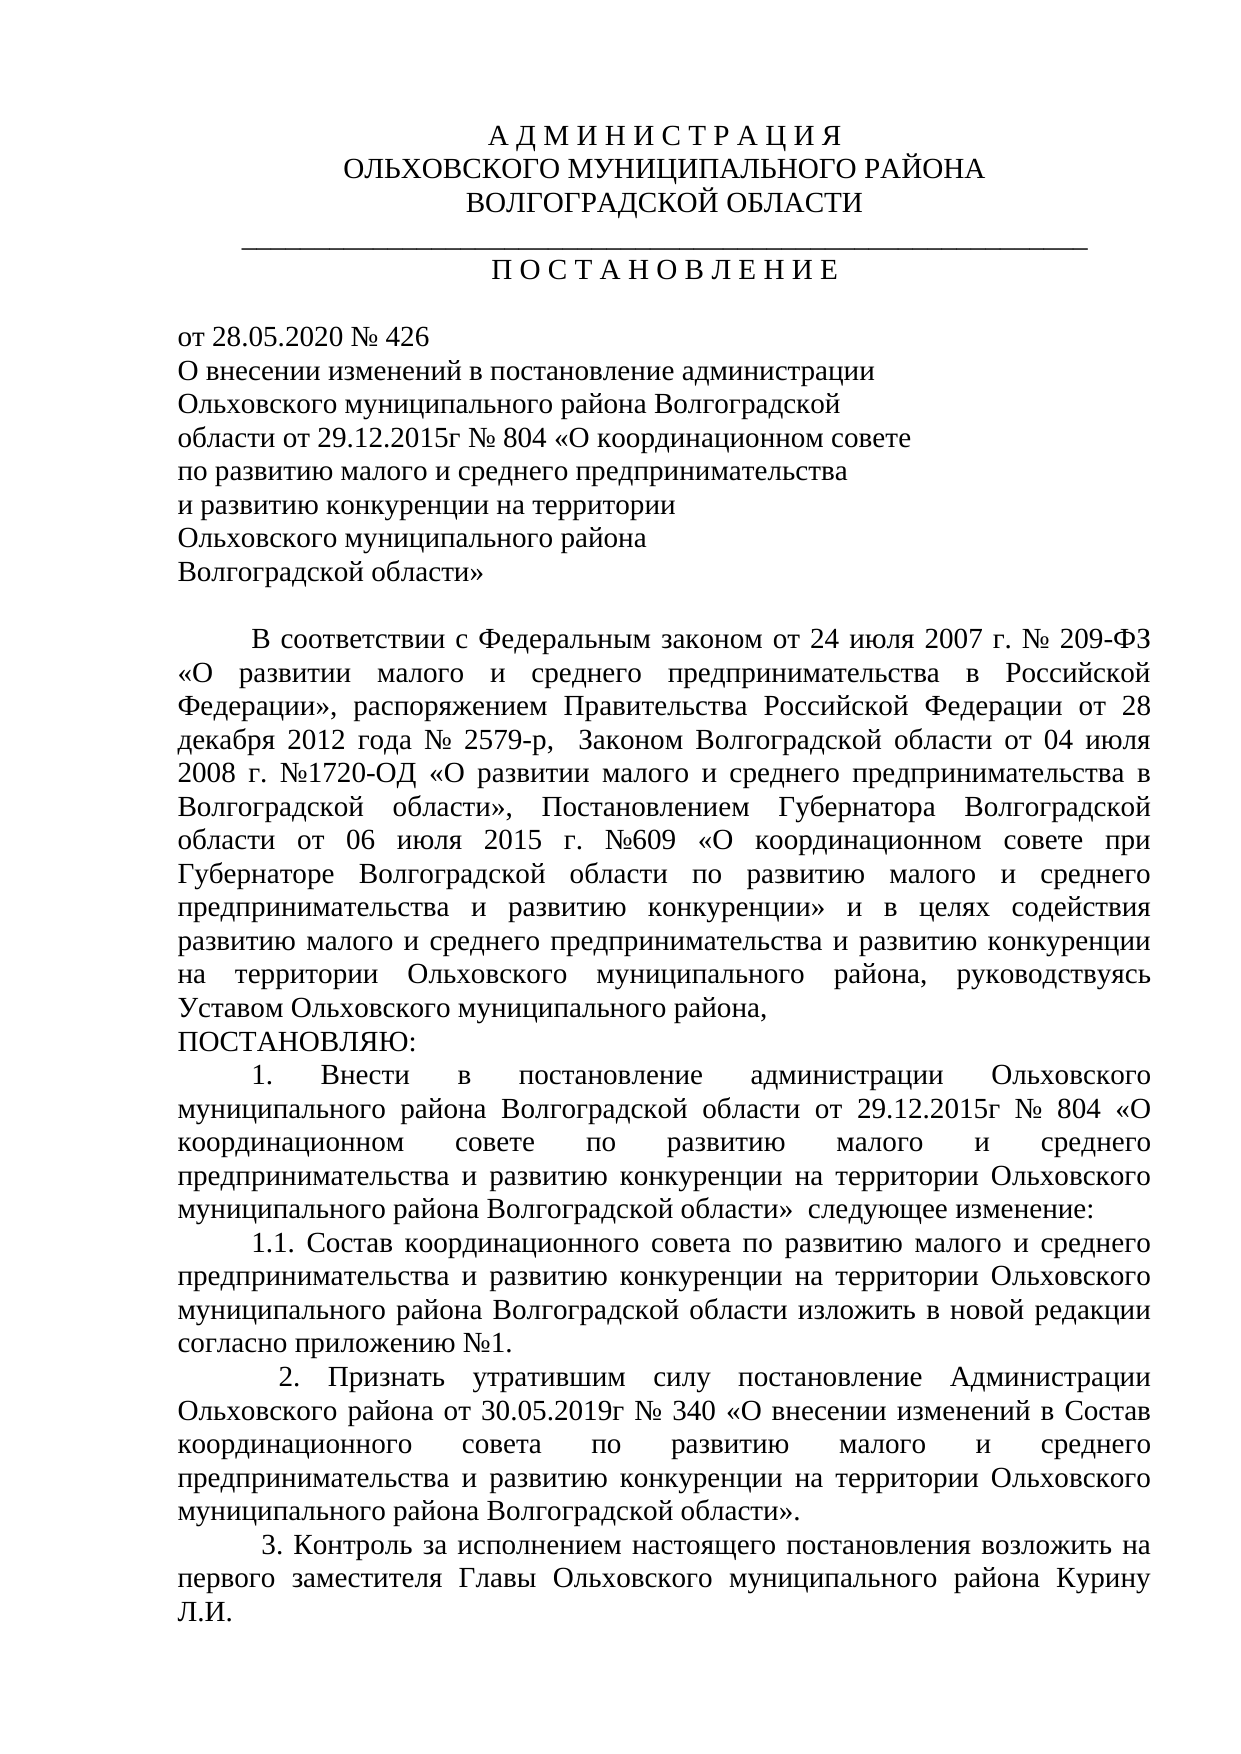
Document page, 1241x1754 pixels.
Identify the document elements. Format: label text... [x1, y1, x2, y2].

text 1.1. Состав координационного совета по развитию малого и среднего предпринимательства и развитию конкуренции на территории Ольховского муниципального района Волгоградской области изложить в новой редакции согласно приложению №1. [177, 1225, 1152, 1359]
text Волгоградской области» [177, 554, 1152, 588]
text ПОСТАНОВЛЯЮ: [177, 1024, 1152, 1057]
text О внесении изменений в постановление администрации [177, 353, 1152, 386]
text ОЛЬХОВСКОГО МУНИЦИПАЛЬНОГО РАЙОНА [177, 152, 1152, 185]
text 3. Контроль за исполнением настоящего постановления возложить на первого заместителя Главы Ольховского муниципального района Курину Л.И. [177, 1527, 1152, 1627]
text по развитию малого и среднего предпринимательства [177, 453, 1152, 487]
text __________________________________________________________ [177, 219, 1152, 252]
text В соответствии с Федеральным законом от 24 июля 2007 г. № 209-ФЗ «О развитии малого и среднего предпринимательства в Российской Федерации», распоряжением Правительства Российской Федерации от 28 декабря 2012 года № 2579-р, Законом Волгоградской области от 04 июля 2008 г. №1720-ОД «О развитии малого и среднего предпринимательства в Волгоградской области», Постановлением Губернатора Волгоградской области от 06 июля 2015 г. №609 «О координационном совете при Губернаторе Волгоградской области по развитию малого и среднего предпринимательства и развитию конкуренции» и в целях содействия развитию малого и среднего предпринимательства и развитию конкуренции на территории Ольховского муниципального района, руководствуясь Уставом Ольховского муниципального района, [177, 621, 1152, 1024]
text и развитию конкуренции на территории [177, 487, 1152, 521]
text Ольховского муниципального района [177, 521, 1152, 554]
text Ольховского муниципального района Волгоградской [177, 386, 1152, 420]
text 2. Признать утратившим силу постановление Администрации Ольховского района от 30.05.2019г № 340 «О внесении изменений в Состав координационного совета по развитию малого и среднего предпринимательства и развитию конкуренции на территории Ольховского муниципального района Волгоградской области». [177, 1359, 1152, 1527]
text А Д М И Н И С Т Р А Ц И Я [177, 118, 1152, 152]
text от 28.05.2020 № 426 [177, 319, 1152, 353]
text 1. Внести в постановление администрации Ольховского муниципального района Волгоградской области от 29.12.2015г № 804 «О координационном совете по развитию малого и среднего предпринимательства и развитию конкуренции на территории Ольховского муниципального района Волгоградской области» следующее изменение: [177, 1057, 1152, 1225]
text П О С Т А Н О В Л Е Н И Е [177, 252, 1152, 286]
text области от 29.12.2015г № 804 «О координационном совете [177, 420, 1152, 453]
text ВОЛГОГРАДСКОЙ ОБЛАСТИ [177, 185, 1152, 219]
